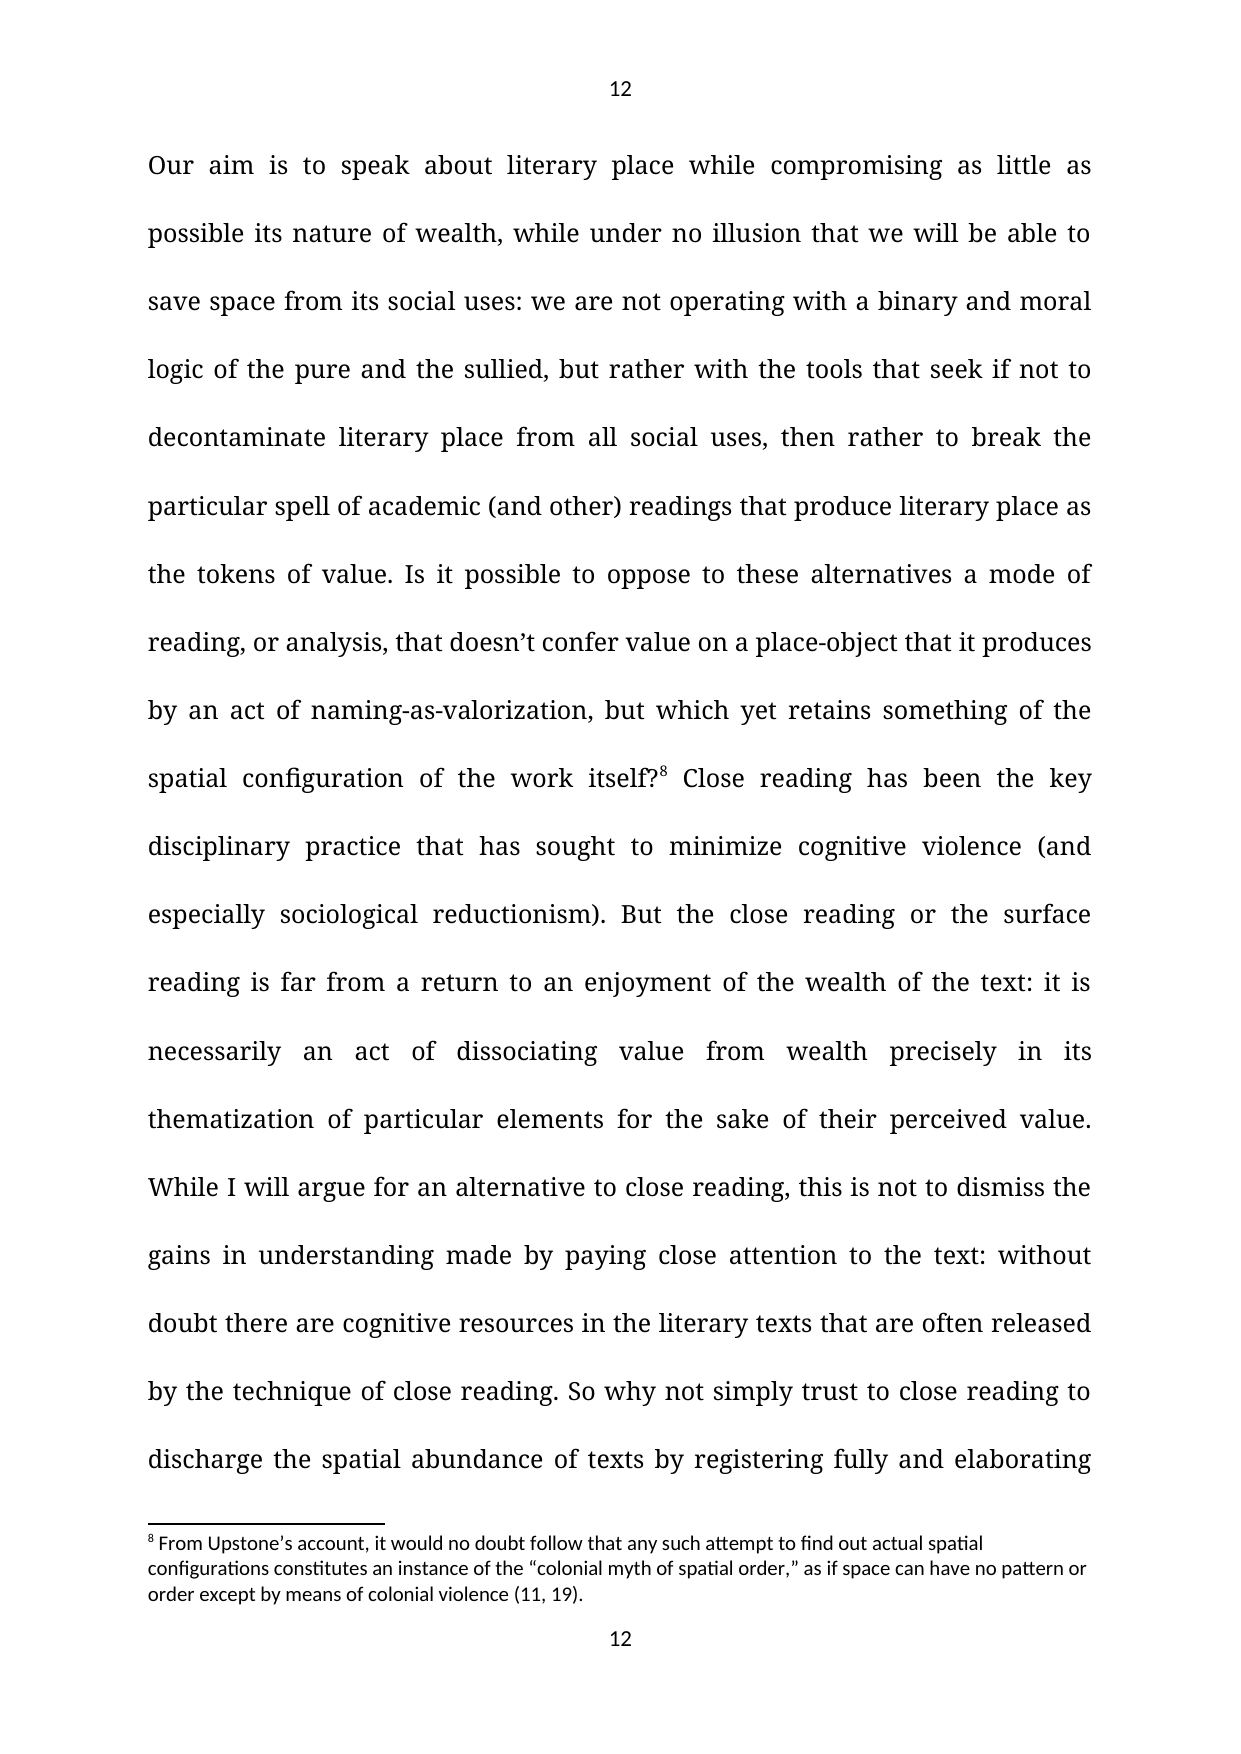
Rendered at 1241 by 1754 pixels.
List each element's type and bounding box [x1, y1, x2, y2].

text [148, 148, 1093, 1476]
